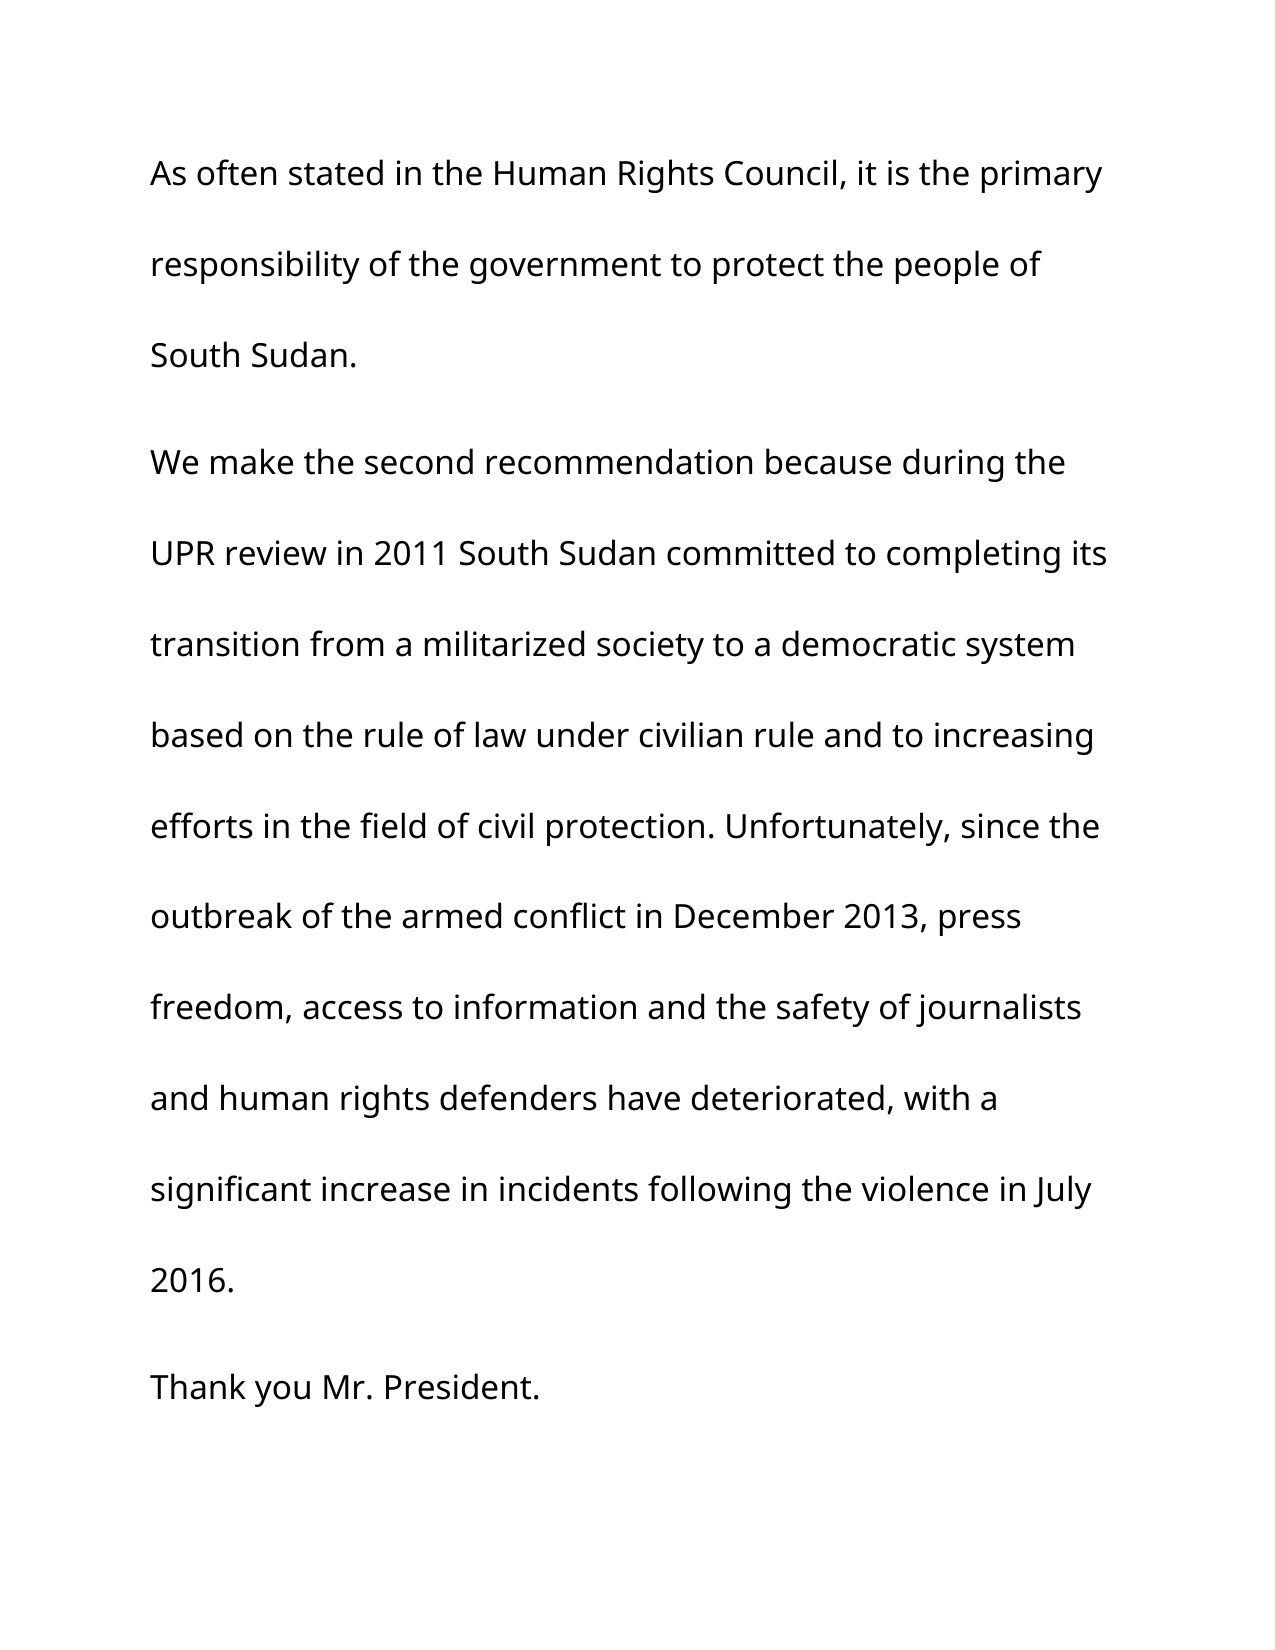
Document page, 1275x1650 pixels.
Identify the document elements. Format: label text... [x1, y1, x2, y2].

text We make the second recommendation because during the UPR review in 2011 South Sudan committed to completing its transition from a militarized society to a democratic system based on the rule of law under civilian rule and to increasing efforts in the field of civil protection. Unfortunately, since the outbreak of the armed conflict in December 2013, press freedom, access to information and the safety of journalists and human rights defenders have deteriorated, with a significant increase in incidents following the violence in July 2016. [150, 439, 1125, 1302]
text Thank you Mr. President. [150, 1364, 1125, 1409]
text As often stated in the Human Rights Council, it is the primary responsibility of the government to protect the people of South Sudan. [150, 150, 1125, 377]
